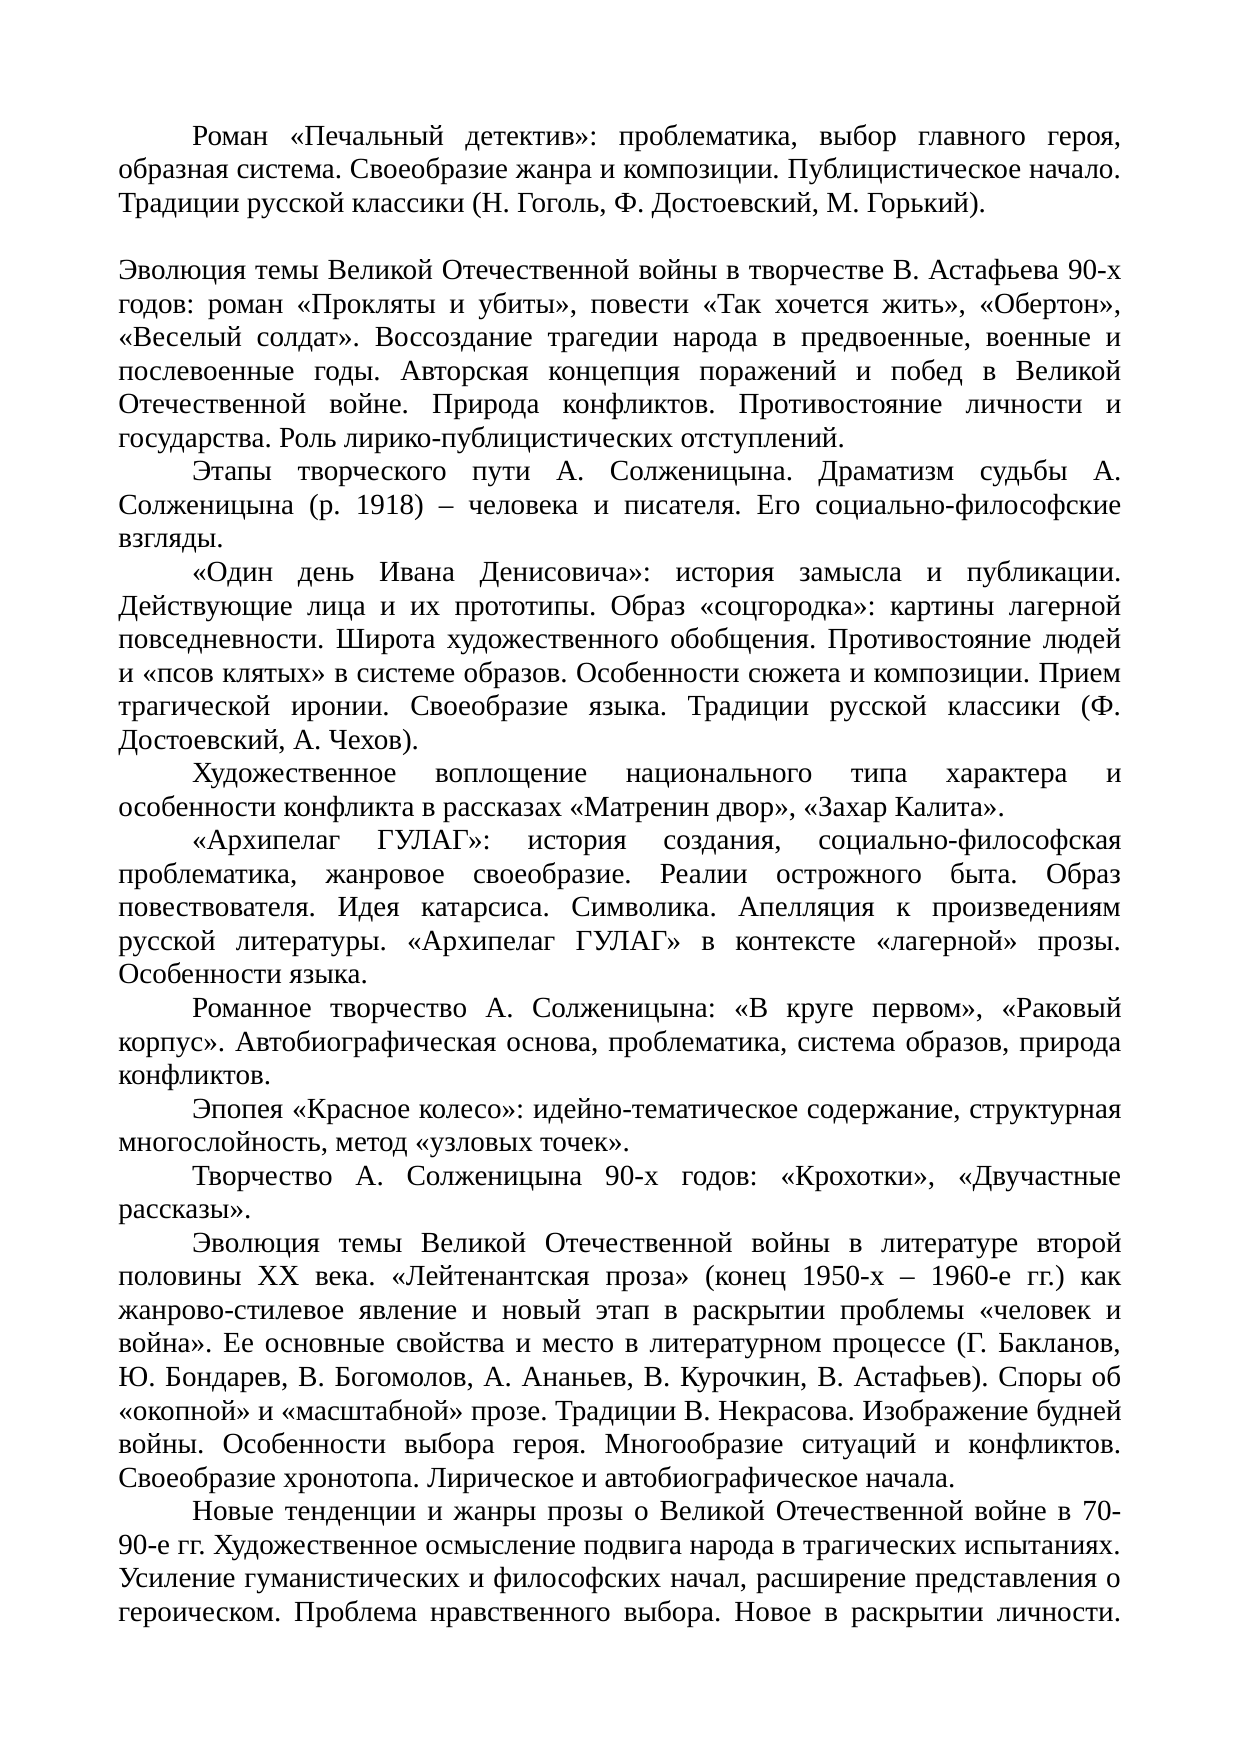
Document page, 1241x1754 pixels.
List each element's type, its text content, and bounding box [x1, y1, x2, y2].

text Эволюция темы Великой Отечественной войны в творчестве В. Астафьева 90-х годов: роман «Прокляты и убиты», повести «Так хочется жить», «Обертон», «Веселый солдат». Воссоздание трагедии народа в предвоенные, военные и послевоенные годы. Авторская концепция поражений и побед в Великой Отечественной войне. Природа конфликтов. Противостояние личности и государства. Роль лирико-публицистических отступлений. [118, 252, 1122, 453]
text Роман «Печальный детектив»: проблематика, выбор главного героя, образная система. Своеобразие жанра и композиции. Публицистическое начало. Традиции русской классики (Н. Гоголь, Ф. Достоевский, М. Горький). [118, 118, 1122, 219]
text Этапы творческого пути А. Солженицына. Драматизм судьбы А. Солженицына (р. 1918) – человека и писателя. Его социально-философские взгляды. [118, 453, 1122, 554]
text «Один день Ивана Денисовича»: история замысла и публикации. Действующие лица и их прототипы. Образ «соцгородка»: картины лагерной повседневности. Широта художественного обобщения. Противостояние людей и «псов клятых» в системе образов. Особенности сюжета и композиции. Прием трагической иронии. Своеобразие языка. Традиции русской классики (Ф. Достоевский, А. Чехов). [118, 554, 1122, 755]
text Художественное воплощение национального типа характера и особенности конфликта в рассказах «Матренин двор», «Захар Калита». [118, 755, 1122, 822]
text Творчество А. Солженицына 90-х годов: «Крохотки», «Двучастные рассказы». [118, 1158, 1122, 1225]
text Эпопея «Красное колесо»: идейно-тематическое содержание, структурная многослойность, метод «узловых точек». [118, 1091, 1122, 1158]
text Эволюция темы Великой Отечественной войны в литературе второй половины ХХ века. «Лейтенантская проза» (конец 1950-х – 1960-е гг.) как жанрово-стилевое явление и новый этап в раскрытии проблемы «человек и война». Ее основные свойства и место в литературном процессе (Г. Бакланов, Ю. Бондарев, В. Богомолов, А. Ананьев, В. Курочкин, В. Астафьев). Споры об «окопной» и «масштабной» прозе. Традиции В. Некрасова. Изображение будней войны. Особенности выбора героя. Многообразие ситуаций и конфликтов. Своеобразие хронотопа. Лирическое и автобиографическое начала. [118, 1225, 1122, 1493]
text Романное творчество А. Солженицына: «В круге первом», «Раковый корпус». Автобиографическая основа, проблематика, система образов, природа конфликтов. [118, 990, 1122, 1091]
text «Архипелаг ГУЛАГ»: история создания, социально-философская проблематика, жанровое своеобразие. Реалии острожного быта. Образ повествователя. Идея катарсиса. Символика. Апелляция к произведениям русской литературы. «Архипелаг ГУЛАГ» в контексте «лагерной» прозы. Особенности языка. [118, 822, 1122, 990]
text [118, 1493, 1122, 1627]
